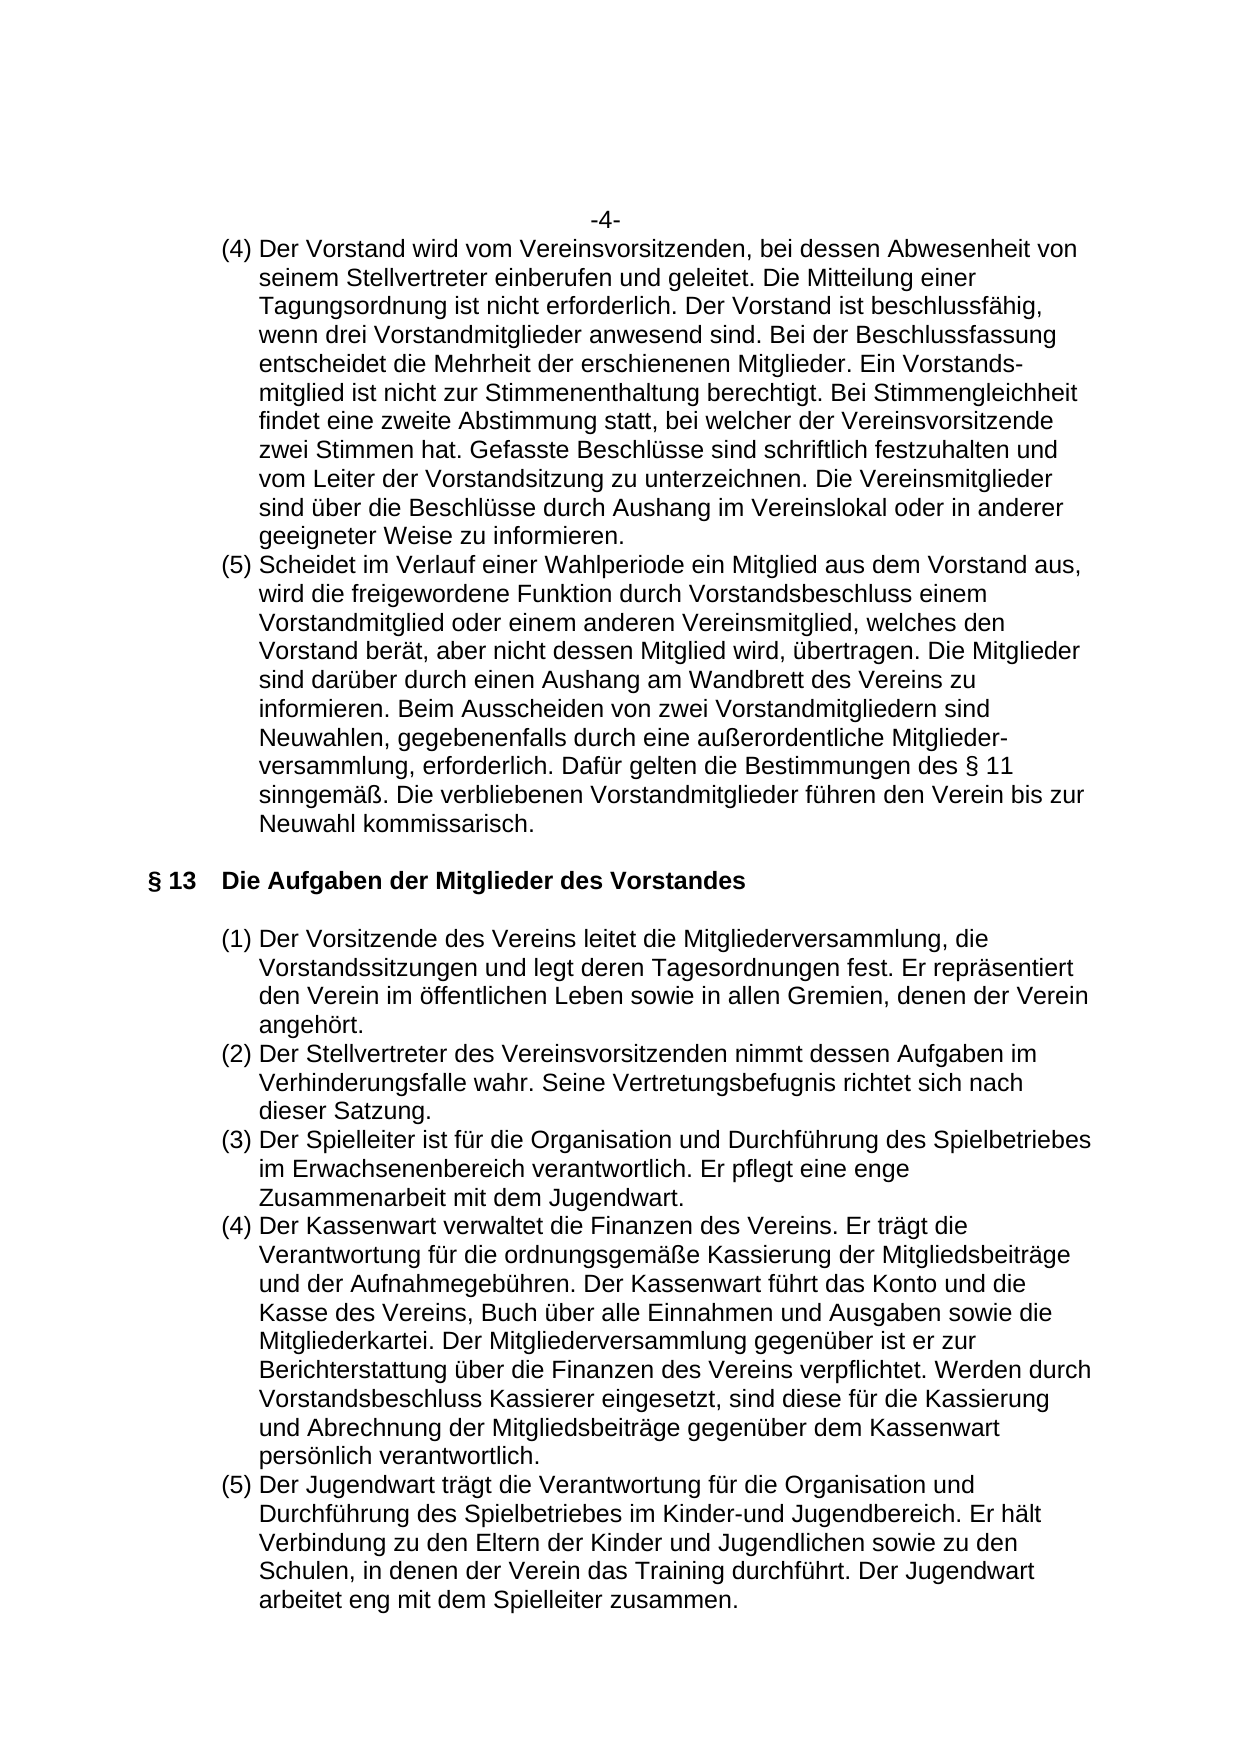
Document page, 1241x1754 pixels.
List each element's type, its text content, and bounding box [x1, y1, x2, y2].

list Der Stellvertreter des Vereinsvorsitzenden nimmt dessen Aufgaben im Verhinderungsfalle wahr. Seine Vertretungsbefugnis richtet sich nach dieser Satzung. [221, 1039, 1093, 1125]
list Scheidet im Verlauf einer Wahlperiode ein Mitglied aus dem Vorstand aus, wird die freigewordene Funktion durch Vorstandsbeschluss einem Vorstandmitglied oder einem anderen Vereinsmitglied, welches den Vorstand berät, aber nicht dessen Mitglied wird, übertragen. Die Mitglieder sind darüber durch einen Aushang am Wandbrett des Vereins zu informieren. Beim Ausscheiden von zwei Vorstandmitgliedern sind Neuwahlen, gegebenenfalls durch eine außerordentliche Mitglieder-versammlung, erforderlich. Dafür gelten die Bestimmungen des § 11 sinngemäß. Die verbliebenen Vorstandmitglieder führen den Verein bis zur Neuwahl kommissarisch. [221, 550, 1093, 838]
text -4- [516, 205, 1093, 234]
list Der Jugendwart trägt die Verantwortung für die Organisation und Durchführung des Spielbetriebes im Kinder-und Jugendbereich. Er hält Verbindung zu den Eltern der Kinder und Jugendlichen sowie zu den Schulen, in denen der Verein das Training durchführt. Der Jugendwart arbeitet eng mit dem Spielleiter zusammen. [221, 1470, 1093, 1614]
list Der Vorsitzende des Vereins leitet die Mitgliederversammlung, die Vorstandssitzungen und legt deren Tagesordnungen fest. Er repräsentiert den Verein im öffentlichen Leben sowie in allen Gremien, denen der Verein angehört. [221, 924, 1093, 1039]
text § 13 Die Aufgaben der Mitglieder des Vorstandes [148, 866, 1093, 895]
list Der Kassenwart verwaltet die Finanzen des Vereins. Er trägt die Verantwortung für die ordnungsgemäße Kassierung der Mitgliedsbeiträge und der Aufnahmegebühren. Der Kassenwart führt das Konto und die Kasse des Vereins, Buch über alle Einnahmen und Ausgaben sowie die Mitgliederkartei. Der Mitgliederversammlung gegenüber ist er zur Berichterstattung über die Finanzen des Vereins verpflichtet. Werden durch Vorstandsbeschluss Kassierer eingesetzt, sind diese für die Kassierung und Abrechnung der Mitgliedsbeiträge gegenüber dem Kassenwart persönlich verantwortlich. [221, 1211, 1093, 1470]
list Der Vorstand wird vom Vereinsvorsitzenden, bei dessen Abwesenheit von seinem Stellvertreter einberufen und geleitet. Die Mitteilung einer Tagungsordnung ist nicht erforderlich. Der Vorstand ist beschlussfähig, wenn drei Vorstandmitglieder anwesend sind. Bei der Beschlussfassung entscheidet die Mehrheit der erschienenen Mitglieder. Ein Vorstands-mitglied ist nicht zur Stimmenenthaltung berechtigt. Bei Stimmengleichheit findet eine zweite Abstimmung statt, bei welcher der Vereinsvorsitzende zwei Stimmen hat. Gefasste Beschlüsse sind schriftlich festzuhalten und vom Leiter der Vorstandsitzung zu unterzeichnen. Die Vereinsmitglieder sind über die Beschlüsse durch Aushang im Vereinslokal oder in anderer geeigneter Weise zu informieren. [221, 234, 1093, 550]
list Der Spielleiter ist für die Organisation und Durchführung des Spielbetriebes im Erwachsenenbereich verantwortlich. Er pflegt eine enge Zusammenarbeit mit dem Jugendwart. [221, 1125, 1093, 1211]
